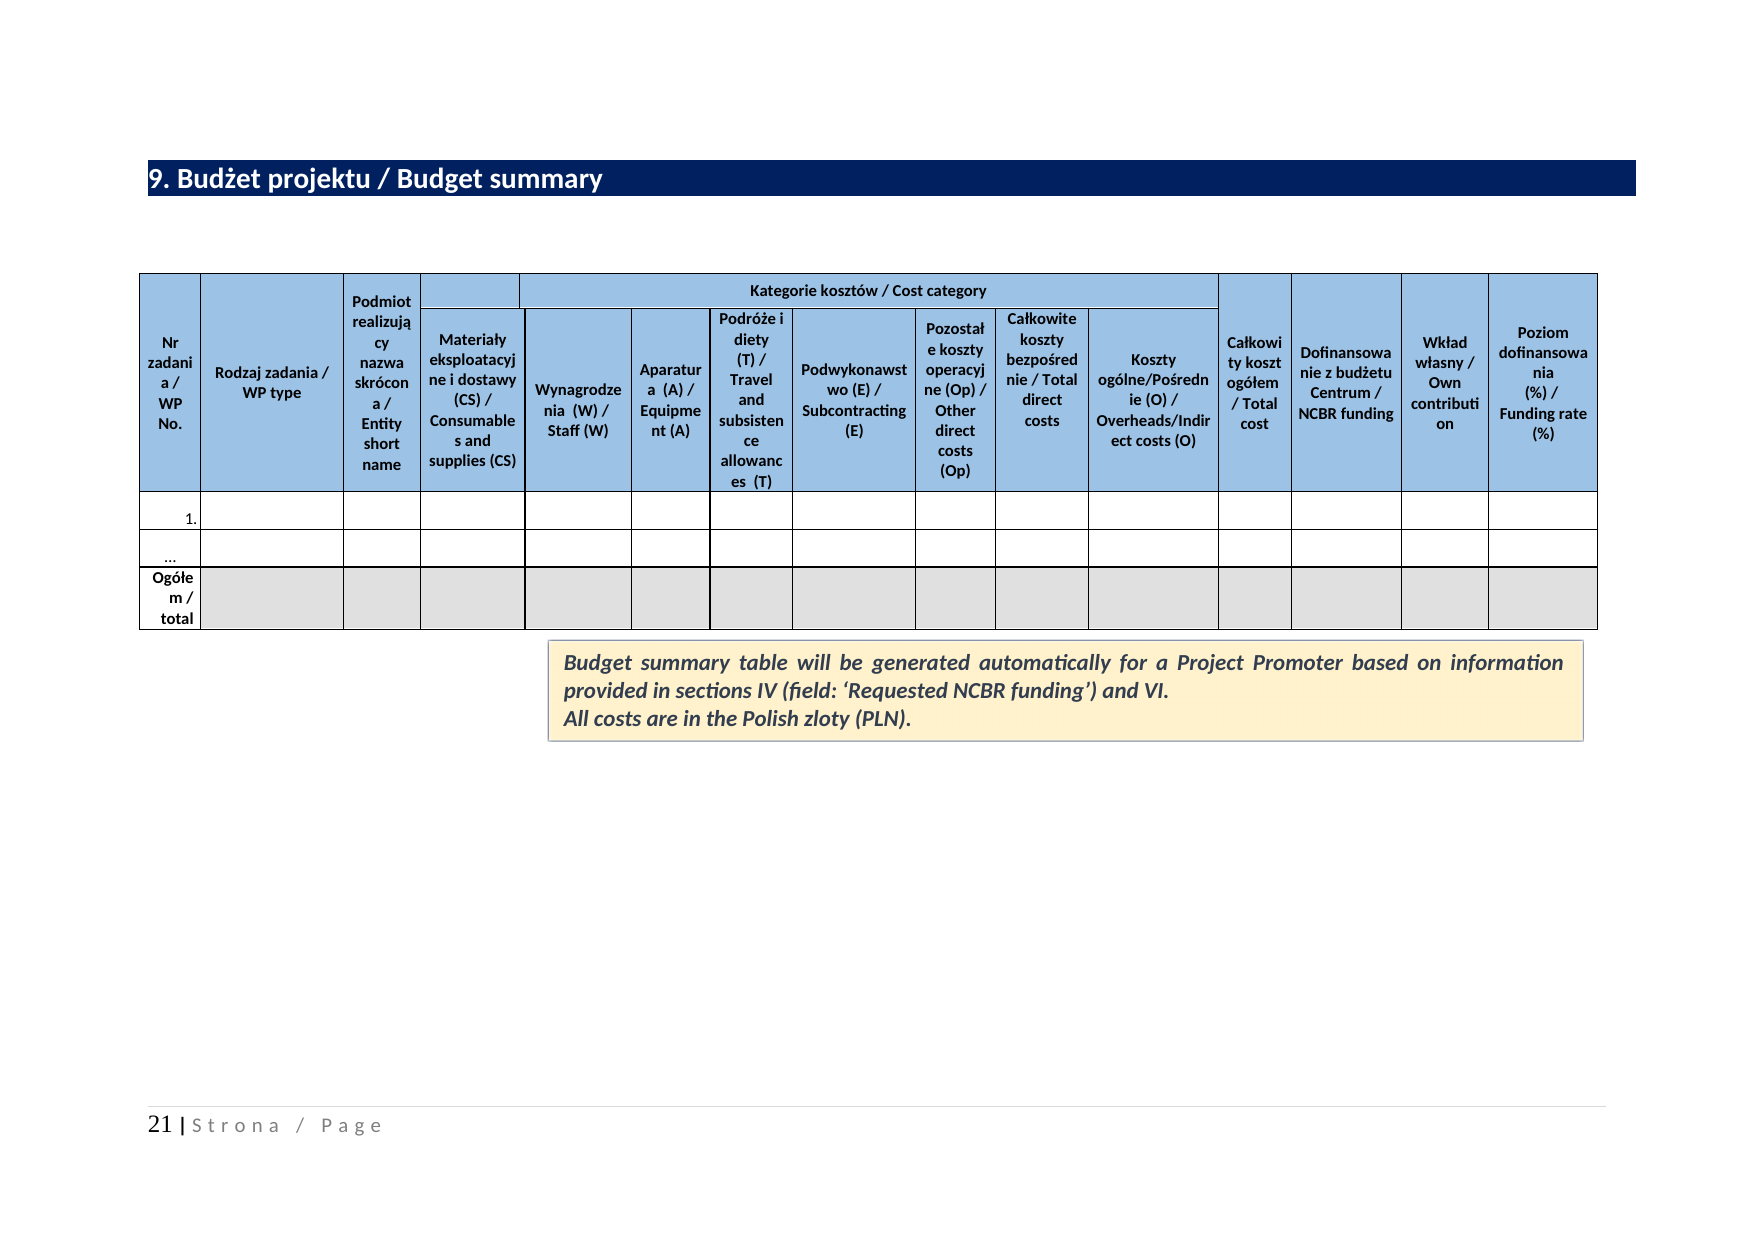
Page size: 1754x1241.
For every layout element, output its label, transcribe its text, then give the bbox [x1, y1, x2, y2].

table_header Podmiot realizujący nazwa skrócona / Entity short name [344, 274, 420, 491]
table_cell [140, 492, 200, 529]
table_header Rodzaj zadania / WP type [201, 274, 343, 491]
table_cell [1089, 492, 1218, 529]
table_cell [1489, 530, 1597, 566]
table_cell [916, 568, 995, 628]
table_cell Aparatura (A) / Equipment (A) [632, 309, 709, 491]
table_cell [632, 568, 709, 628]
table_cell [1292, 492, 1401, 529]
table_cell [526, 492, 631, 529]
table_cell [344, 492, 420, 529]
table_cell [711, 530, 792, 566]
table_header [421, 274, 519, 307]
table_cell [1489, 568, 1597, 628]
table_header Dofinansowanie z budżetu Centrum / NCBR funding [1292, 274, 1401, 491]
table_cell Pozostałe koszty operacyjne (Op) / Other direct costs (Op) [916, 309, 995, 491]
table_cell [711, 492, 792, 529]
table_cell Materiały eksploatacyjne i dostawy (CS) / Consumables and supplies (CS) [421, 309, 524, 491]
table_cell [1292, 568, 1401, 628]
table_cell [916, 530, 995, 566]
table_cell [1219, 568, 1291, 628]
table_header Poziom dofinansowania (%) / Funding rate (%) [1489, 274, 1597, 491]
table_cell [201, 568, 343, 628]
table_cell [1402, 492, 1488, 529]
table_cell [793, 492, 915, 529]
table_cell [421, 492, 524, 529]
table_cell [711, 568, 792, 628]
table_cell [916, 492, 995, 529]
table_cell [421, 568, 524, 628]
table_cell [1402, 530, 1488, 566]
table_cell [1292, 530, 1401, 566]
table_header Całkowity koszt ogółem / Total cost [1219, 274, 1291, 491]
table_cell [526, 530, 631, 566]
table_cell Ogółem / total [140, 568, 200, 628]
table_cell [793, 530, 915, 566]
table_cell … [140, 530, 200, 566]
table_cell [526, 568, 631, 628]
table_cell [632, 492, 709, 529]
table_cell Całkowite koszty bezpośrednie / Total direct costs [996, 309, 1088, 491]
table_header Kategorie kosztów / Cost category [520, 274, 1218, 307]
table_cell Koszty ogólne/Pośrednie (O) / Overheads/Indirect costs (O) [1089, 309, 1218, 491]
table_header Wkład własny / Own contribution [1402, 274, 1488, 491]
table_cell [996, 530, 1088, 566]
table_cell [632, 530, 709, 566]
table_cell [1402, 568, 1488, 628]
table_header Nr zadania / WP No. [140, 274, 200, 491]
table_cell Podwykonawstwo (E) / Subcontracting (E) [793, 309, 915, 491]
table_cell [996, 492, 1088, 529]
table_cell Wynagrodzenia (W) / Staff (W) [526, 309, 631, 491]
table_cell [1089, 568, 1218, 628]
table_cell [1219, 492, 1291, 529]
table_cell [1219, 530, 1291, 566]
table_cell [1089, 530, 1218, 566]
table_cell [344, 568, 420, 628]
table_cell [421, 530, 524, 566]
table_cell Podróże i diety (T) / Travel and subsistence allowances (T) [711, 309, 792, 491]
table_cell [793, 568, 915, 628]
subtitle 9. Budżet projektu / Budget summary [148, 160, 1636, 196]
table_cell [201, 492, 343, 529]
table_cell [201, 530, 343, 566]
table_cell [344, 530, 420, 566]
table_cell [1489, 492, 1597, 529]
table_cell [996, 568, 1088, 628]
